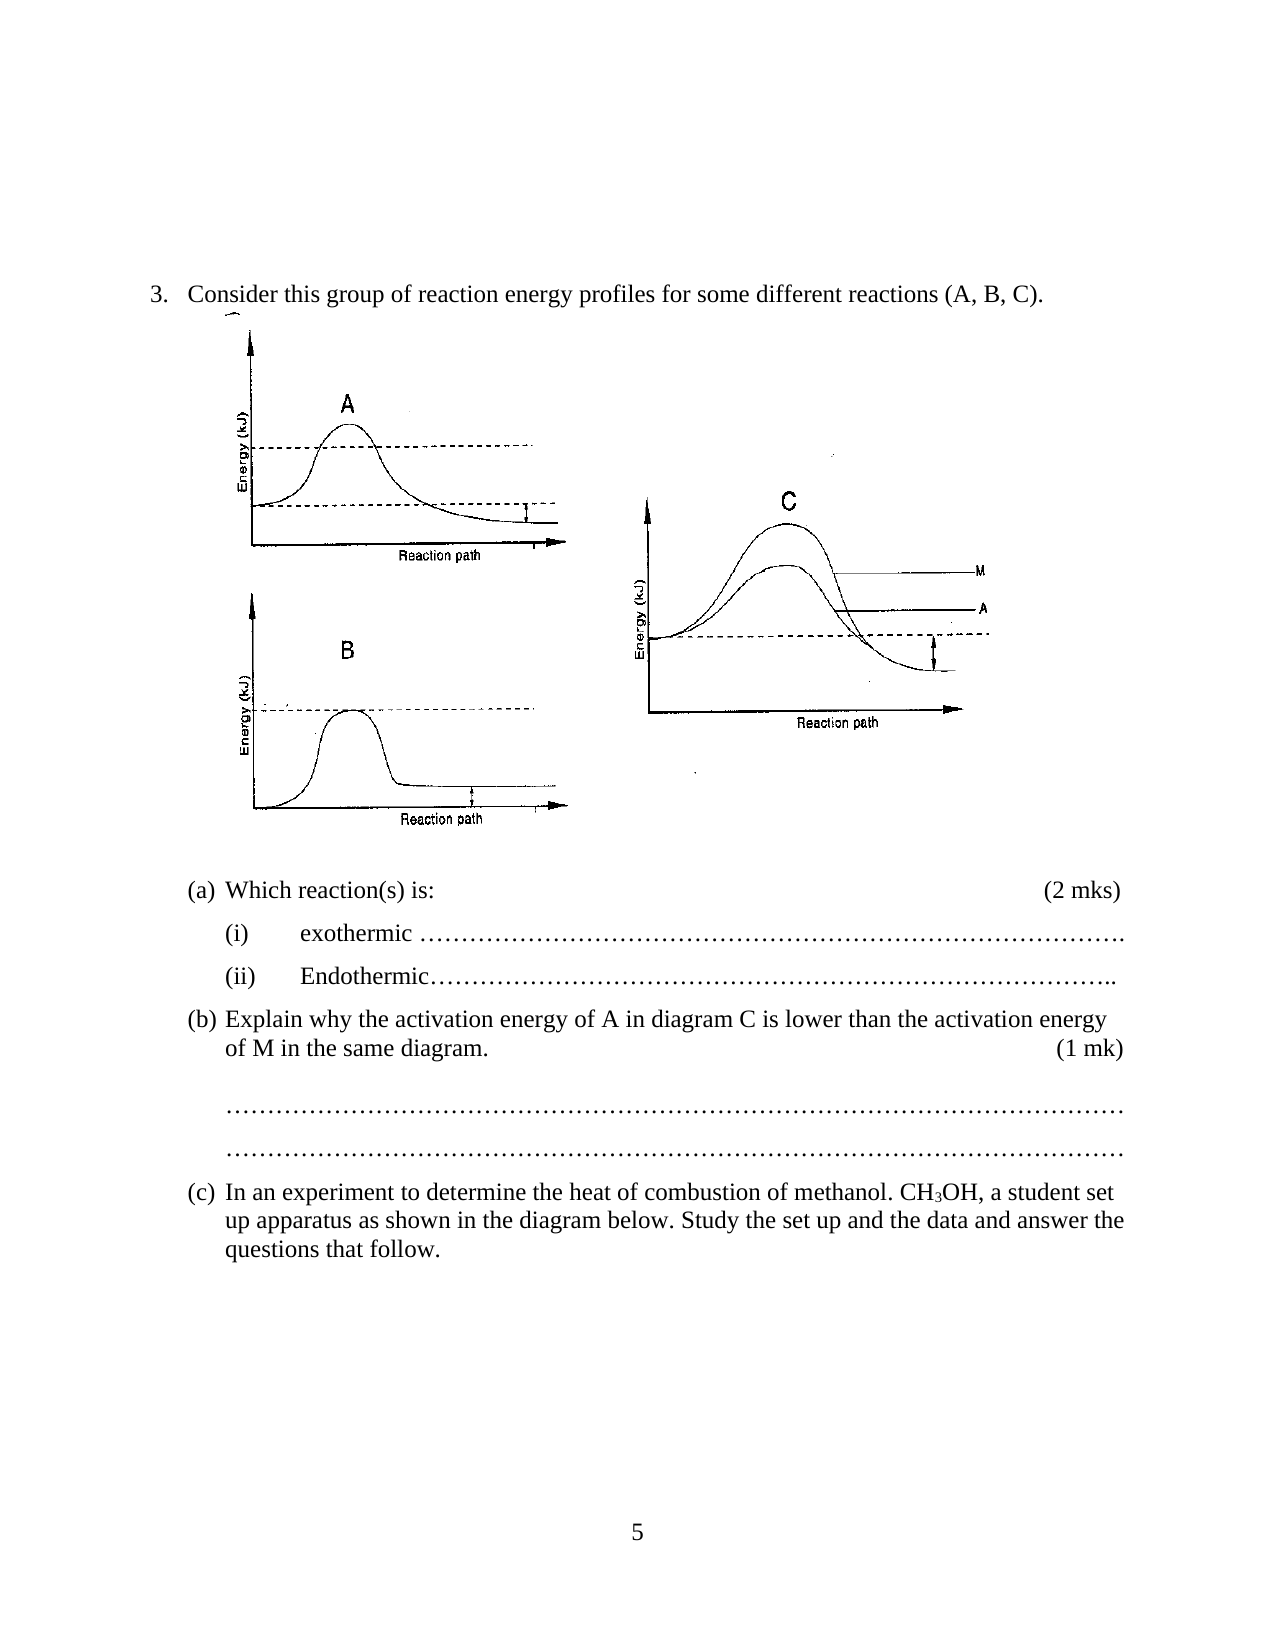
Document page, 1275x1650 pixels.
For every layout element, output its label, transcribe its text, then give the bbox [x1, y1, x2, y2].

list (ii) Endothermic……………………………………………………………………….. [225, 961, 1125, 990]
list Consider this group of reaction energy profiles for some different reactions (A, B, C). [150, 279, 1125, 308]
list Which reaction(s) is: (2 mks) [187, 875, 1125, 903]
list ……………………………………………………………………………………………… [225, 1090, 1125, 1119]
picture [225, 308, 1012, 832]
list (i) exothermic …………………………………………………………………………. [225, 918, 1125, 947]
list ……………………………………………………………………………………………… [225, 1133, 1125, 1162]
list Explain why the activation energy of A in diagram C is lower than the activation energy of M in the same diagram. (1 mk) [187, 1004, 1125, 1062]
list In an experiment to determine the heat of combustion of methanol. CH3OH, a student set up apparatus as shown in the diagram below. Study the set up and the data and answer the questions that follow. [187, 1177, 1125, 1263]
